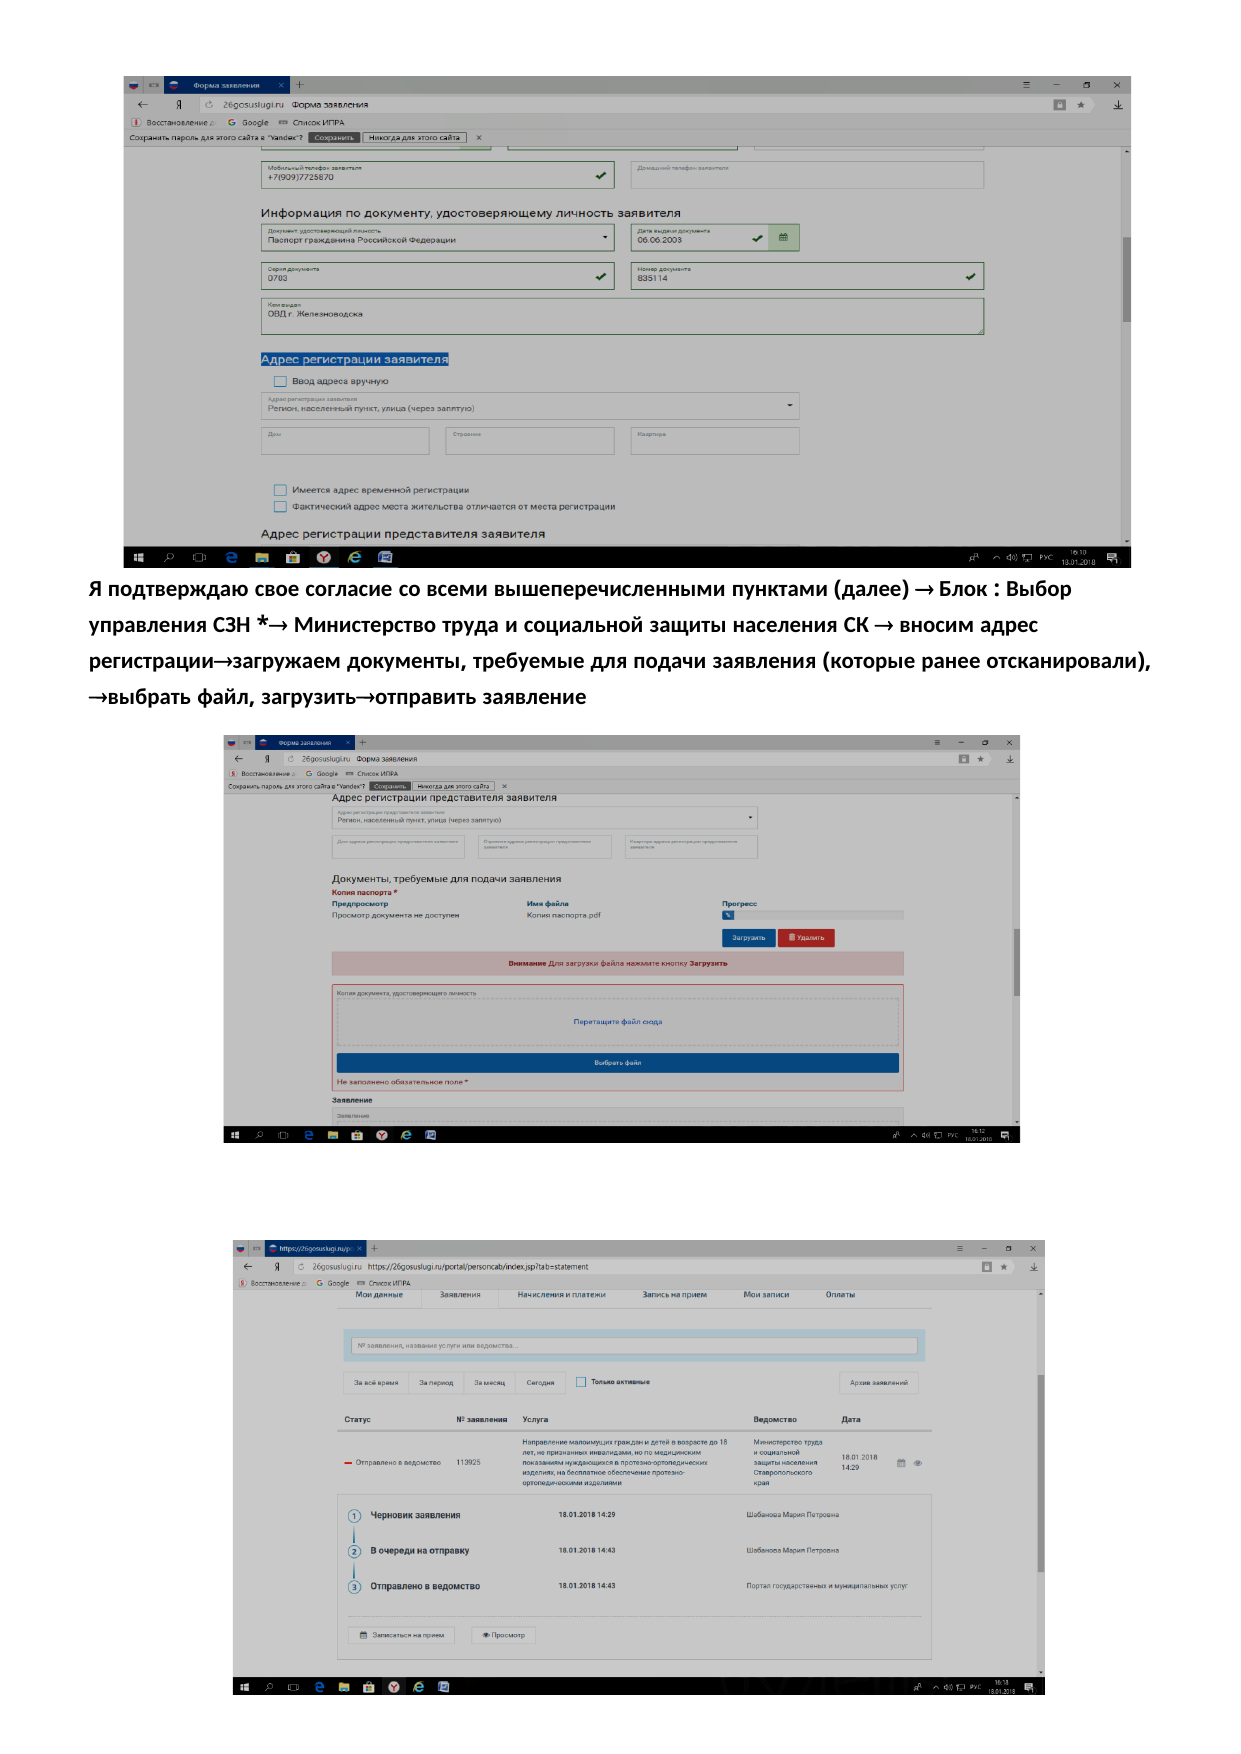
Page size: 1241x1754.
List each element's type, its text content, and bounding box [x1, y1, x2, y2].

picture [123, 76, 1132, 568]
picture [232, 1240, 1045, 1694]
text выбрать файл, загрузитьотправить заявление [89, 680, 1167, 711]
picture [223, 735, 1021, 1143]
